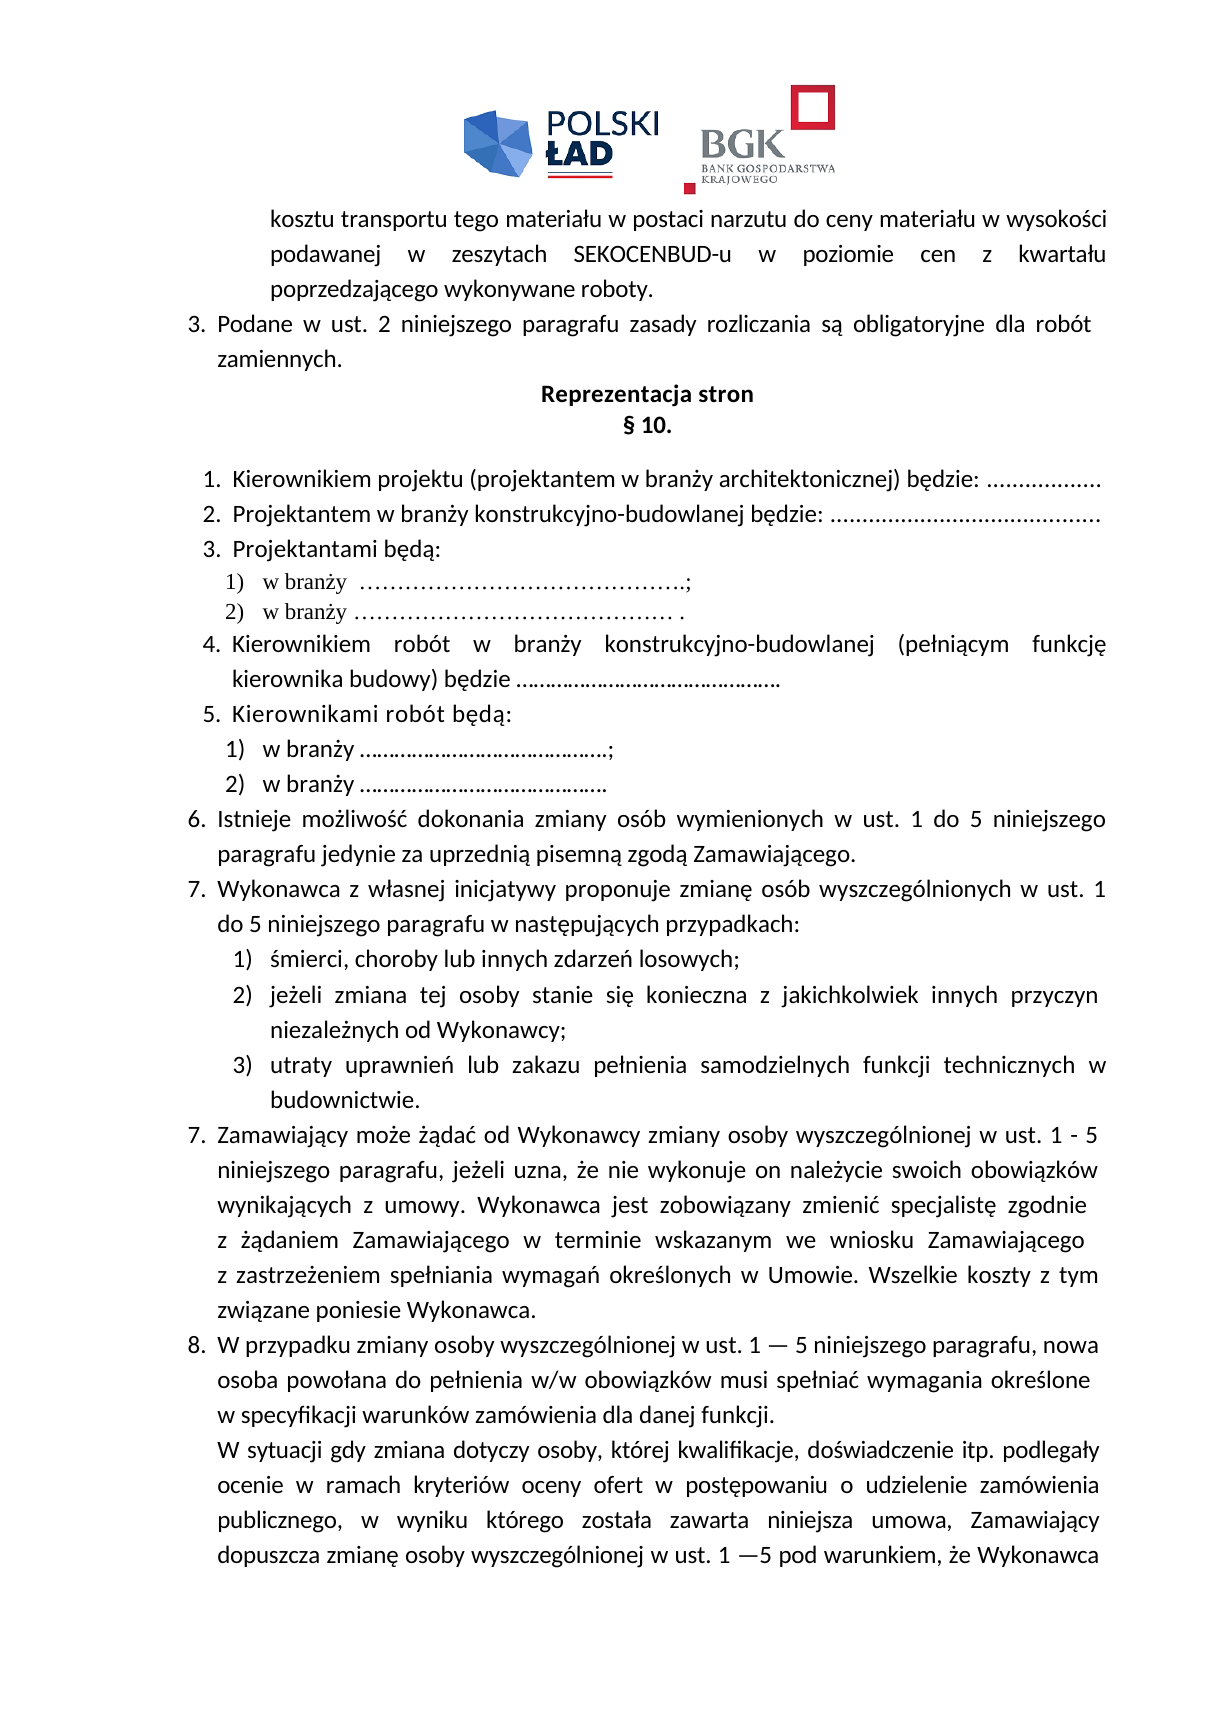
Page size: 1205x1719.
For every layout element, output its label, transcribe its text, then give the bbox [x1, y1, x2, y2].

list Istnieje możliwość dokonania zmiany osób wymienionych w ust. 1 do 5 niniejszego paragrafu jedynie za uprzednią pisemną zgodą Zamawiającego. [187, 803, 1107, 869]
list Podane w ust. 2 niniejszego paragrafu zasady rozliczania są obligatoryjne dla robót zamiennych. [187, 308, 1103, 374]
list śmierci, choroby lub innych zdarzeń losowych; [232, 943, 1107, 974]
list Kierownikami robót będą: [202, 698, 1107, 729]
list W przypadku zmiany osoby wyszczególnionej w ust. 1 — 5 niniejszego paragrafu, nowa osoba powołana do pełnienia w/w obowiązków musi spełniać wymagania określone w specyfikacji warunków zamówienia dla danej funkcji. [187, 1329, 1100, 1429]
list Projektantami będą: [202, 533, 1107, 564]
list w branży …………………………………… . [225, 598, 1107, 625]
list Kierownikiem robót w branży konstrukcyjno-budowlanej (pełniącym funkcję kierownika budowy) będzie ………………………………………. [202, 628, 1107, 694]
list w branży ……………………………………. [225, 768, 1107, 799]
text § 10. [187, 414, 1107, 438]
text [270, 203, 1107, 304]
list jeżeli zmiana tej osoby stanie się konieczna z jakichkolwiek innych przyczyn niezależnych od Wykonawcy; [232, 979, 1100, 1044]
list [217, 1434, 1100, 1569]
text Reprezentacja stron [187, 378, 1107, 409]
list Projektantem w branży konstrukcyjno-budowlanej będzie: [202, 498, 1107, 529]
list Zamawiający może żądać od Wykonawcy zmiany osoby wyszczególnionej w ust. 1 - 5 niniejszego paragrafu, jeżeli uzna, że nie wykonuje on należycie swoich obowiązków wynikających z umowy. Wykonawca jest zobowiązany zmienić specjalistę zgodnie z żądaniem Zamawiającego w terminie wskazanym we wniosku Zamawiającego z zastrzeżeniem spełniania wymagań określonych w Umowie. Wszelkie koszty z tym związane poniesie Wykonawca. [187, 1119, 1100, 1324]
list utraty uprawnień lub zakazu pełnienia samodzielnych funkcji technicznych w budownictwie. [232, 1049, 1107, 1114]
list w branży …………………………………….; [225, 733, 1107, 764]
list w branży …………………………………….; [225, 568, 1107, 594]
list Wykonawca z własnej inicjatywy proponuje zmianę osób wyszczególnionych w ust. 1 do 5 niniejszego paragrafu w następujących przypadkach: [187, 873, 1107, 939]
list Kierownikiem projektu (projektantem w branży architektonicznej) będzie: [202, 463, 1107, 494]
